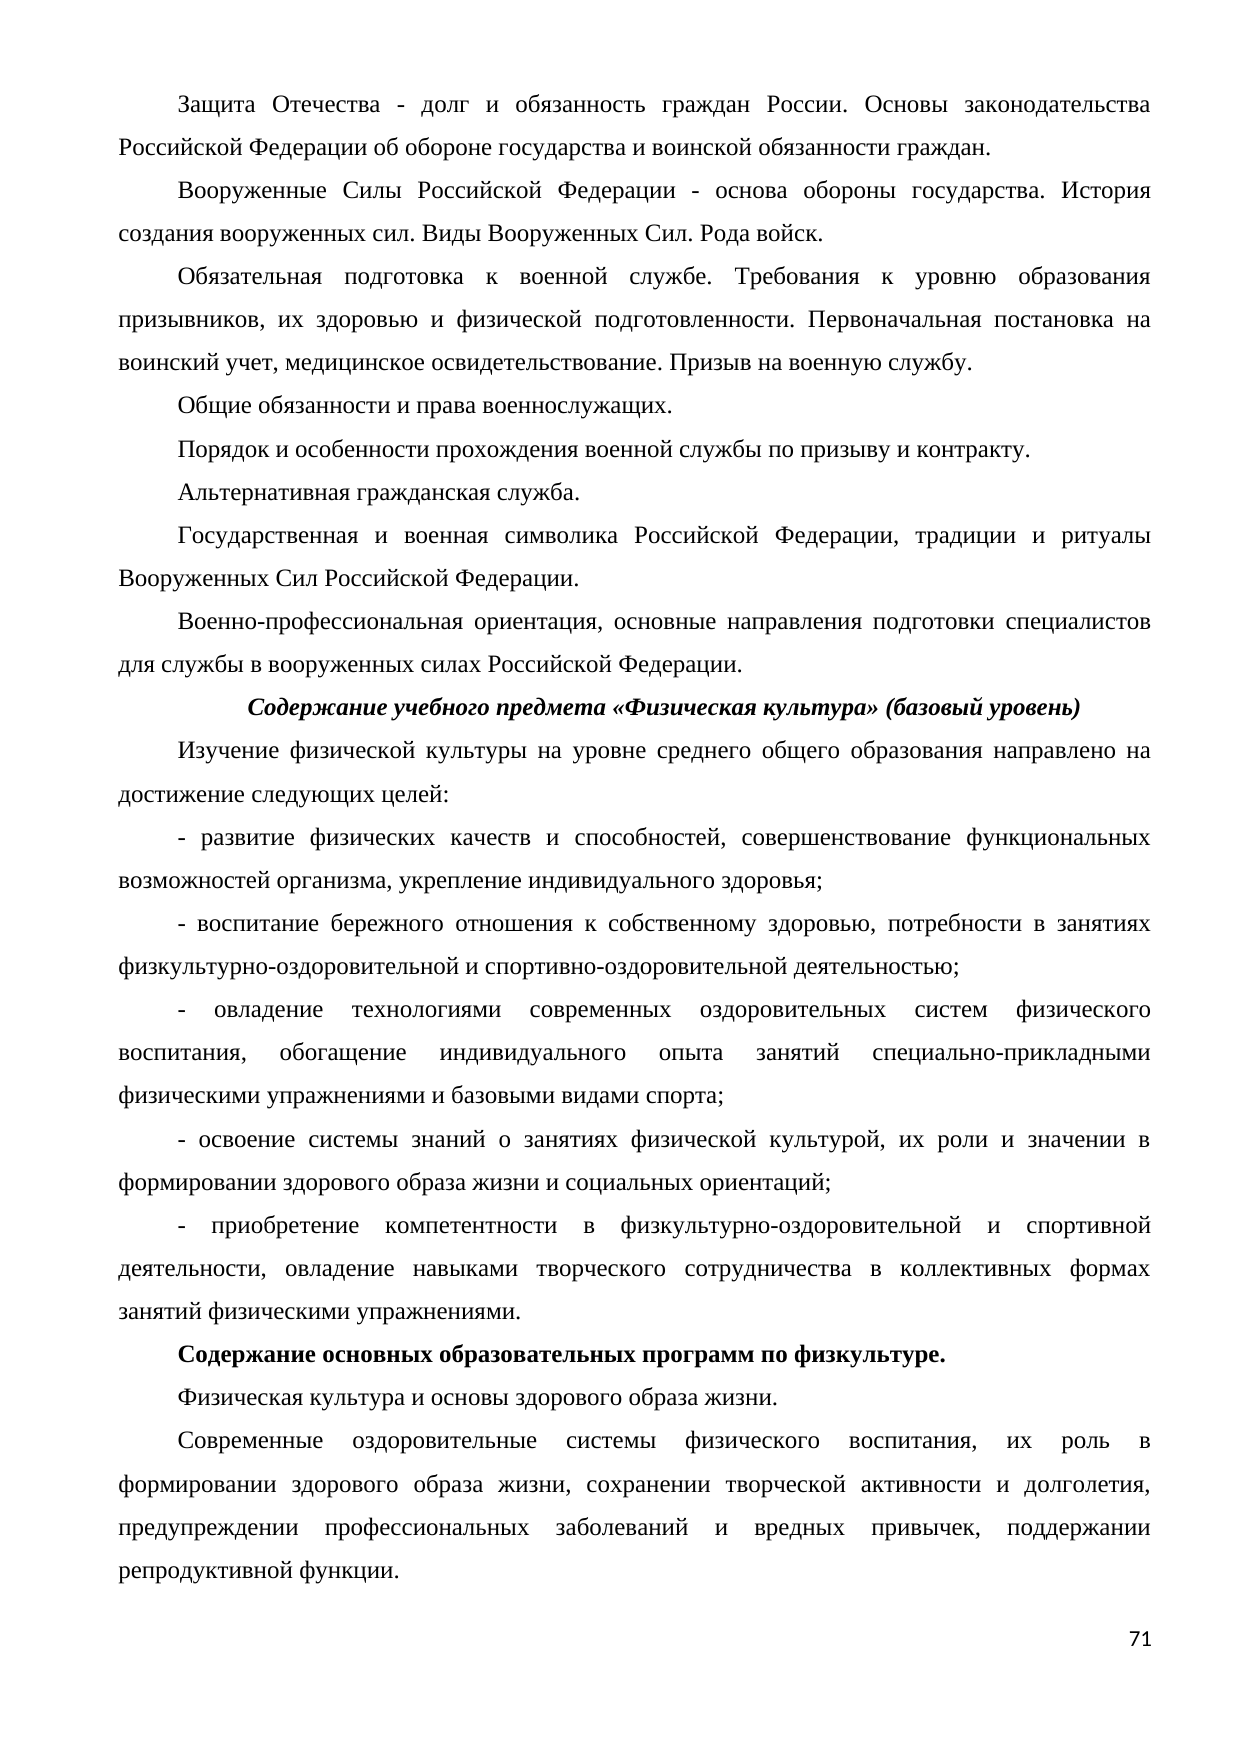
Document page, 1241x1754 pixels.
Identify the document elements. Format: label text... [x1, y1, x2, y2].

text - воспитание бережного отношения к собственному здоровью, потребности в занятиях физкультурно-оздоровительной и спортивно-оздоровительной деятельностью; [118, 908, 1152, 980]
text Обязательная подготовка к военной службе. Требования к уровню образования призывников, их здоровью и физической подготовленности. Первоначальная постановка на воинский учет, медицинское освидетельствование. Призыв на военную службу. [118, 261, 1152, 376]
text Вооруженные Силы Российской Федерации - основа обороны государства. История создания вооруженных сил. Виды Вооруженных Сил. Рода войск. [118, 175, 1152, 247]
text Порядок и особенности прохождения военной службы по призыву и контракту. [118, 434, 1152, 462]
text Государственная и военная символика Российской Федерации, традиции и ритуалы Вооруженных Сил Российской Федерации. [118, 520, 1152, 592]
text - овладение технологиями современных оздоровительных систем физического воспитания, обогащение индивидуального опыта занятий специально-прикладными физическими упражнениями и базовыми видами спорта; [118, 994, 1152, 1109]
text Содержание основных образовательных программ по физкультуре. [118, 1339, 1152, 1368]
text - развитие физических качеств и способностей, совершенствование функциональных возможностей организма, укрепление индивидуального здоровья; [118, 822, 1152, 894]
text Альтернативная гражданская служба. [118, 477, 1152, 506]
text - освоение системы знаний о занятиях физической культурой, их роли и значении в формировании здорового образа жизни и социальных ориентаций; [118, 1124, 1152, 1196]
text Военно-профессиональная ориентация, основные направления подготовки специалистов для службы в вооруженных силах Российской Федерации. [118, 606, 1152, 678]
text Изучение физической культуры на уровне среднего общего образования направлено на достижение следующих целей: [118, 736, 1152, 807]
text - приобретение компетентности в физкультурно-оздоровительной и спортивной деятельности, овладение навыками творческого сотрудничества в коллективных формах занятий физическими упражнениями. [118, 1210, 1152, 1325]
text Содержание учебного предмета «Физическая культура» (базовый уровень) [118, 692, 1152, 721]
text Защита Отечества - долг и обязанность граждан России. Основы законодательства Российской Федерации об обороне государства и воинской обязанности граждан. [118, 89, 1152, 161]
text Современные оздоровительные системы физического воспитания, их роль в формировании здорового образа жизни, сохранении творческой активности и долголетия, предупреждении профессиональных заболеваний и вредных привычек, поддержании репродуктивной функции. [118, 1426, 1152, 1584]
text Физическая культура и основы здорового образа жизни. [118, 1382, 1152, 1411]
text Общие обязанности и права военнослужащих. [118, 391, 1152, 419]
